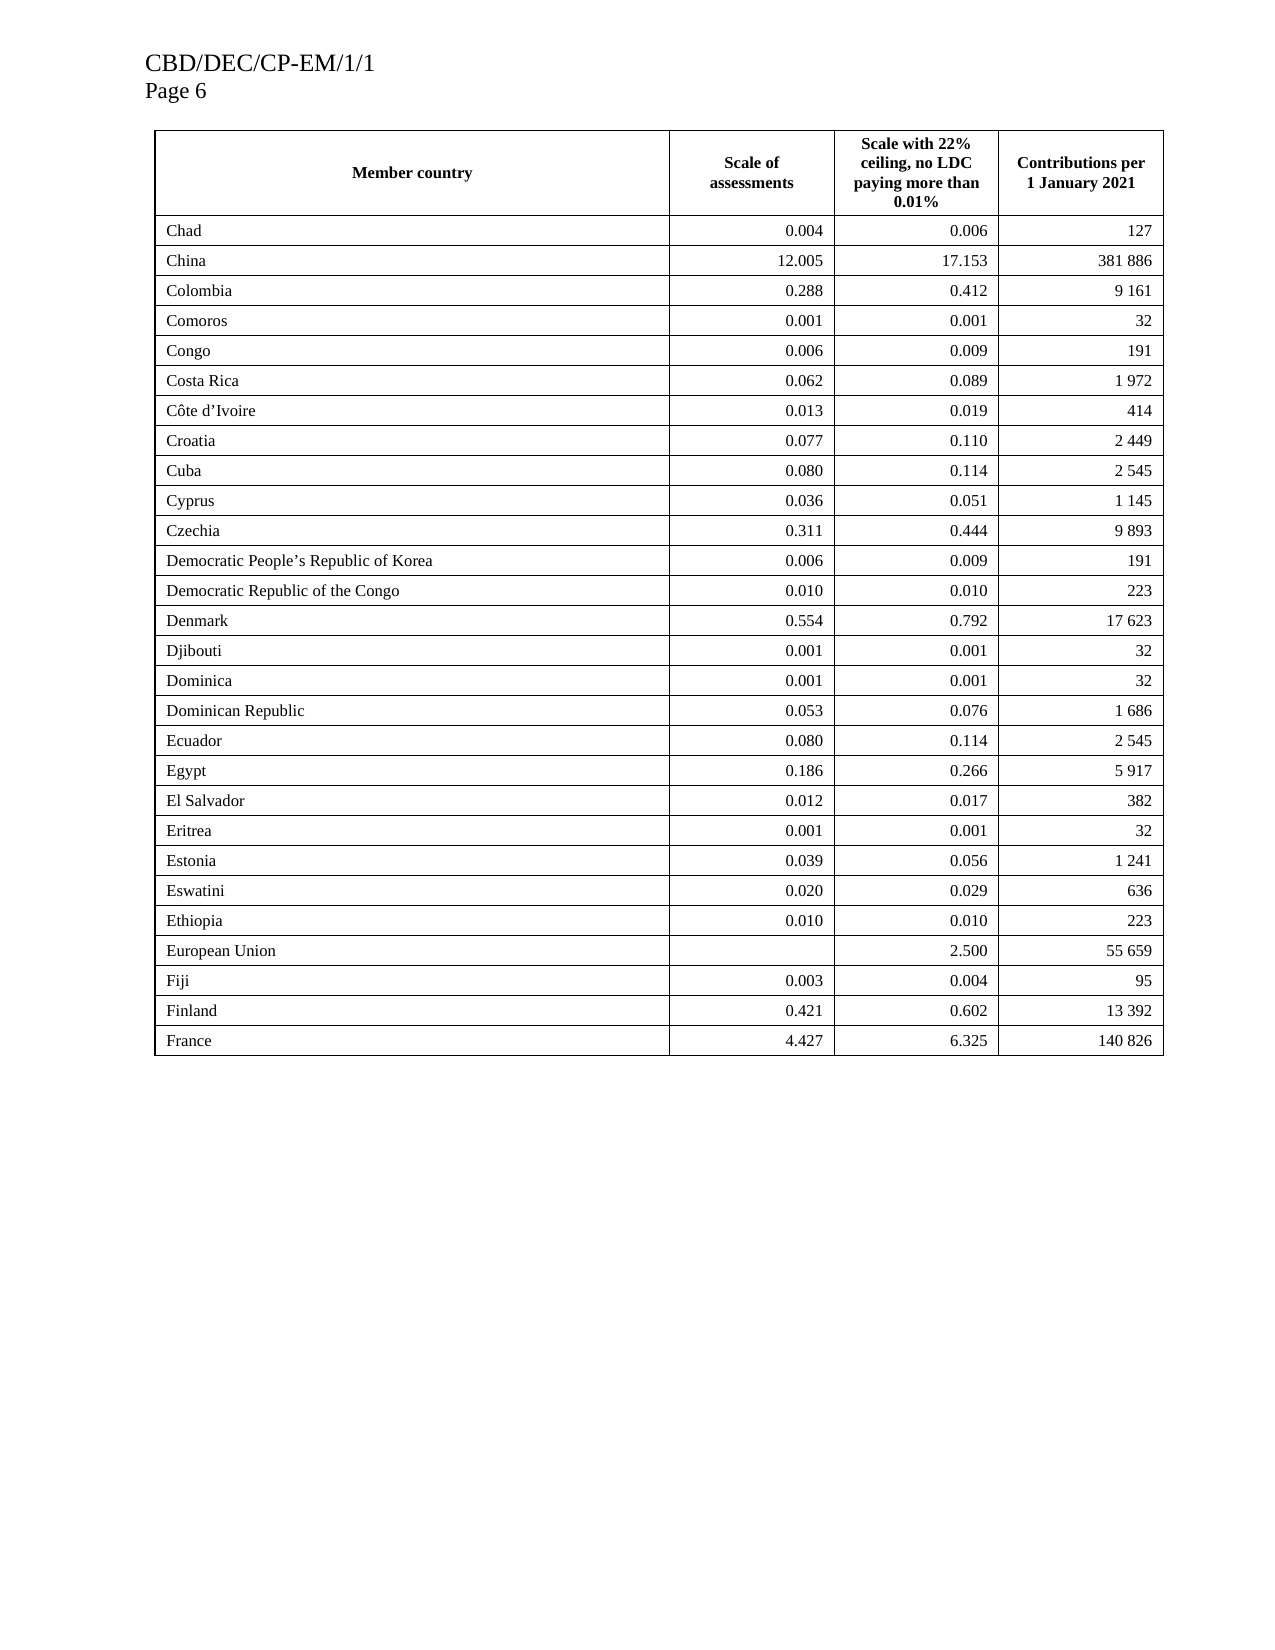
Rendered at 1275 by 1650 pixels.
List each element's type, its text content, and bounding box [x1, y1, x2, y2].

table_cell 191 [999, 336, 1163, 364]
table_cell 1 972 [999, 366, 1163, 394]
table_cell 1 145 [999, 486, 1163, 514]
table_cell 1 241 [999, 846, 1163, 874]
table_cell Democratic People’s Republic of Korea [156, 546, 669, 574]
table_cell Eritrea [156, 816, 669, 844]
table_cell Dominican Republic [156, 696, 669, 724]
table_cell 0.053 [670, 696, 834, 724]
table_cell 0.012 [670, 786, 834, 814]
table_cell 0.003 [670, 966, 834, 994]
table_cell 127 [999, 216, 1163, 244]
table_cell 0.080 [670, 456, 834, 484]
table_cell 2 449 [999, 426, 1163, 454]
table_cell 0.792 [835, 606, 998, 634]
table_cell 0.001 [670, 306, 834, 334]
table_cell 0.077 [670, 426, 834, 454]
table_cell 0.051 [835, 486, 998, 514]
table_cell 32 [999, 636, 1163, 664]
table_cell 95 [999, 966, 1163, 994]
table_cell 140 826 [999, 1026, 1163, 1054]
table_cell 0.013 [670, 396, 834, 424]
table_cell 0.009 [835, 336, 998, 364]
table_cell 0.288 [670, 276, 834, 304]
table_cell 0.006 [670, 336, 834, 364]
table_cell 55 659 [999, 936, 1163, 964]
table_cell 4.427 [670, 1026, 834, 1054]
table_cell 0.001 [670, 636, 834, 664]
table_cell 0.009 [835, 546, 998, 574]
table_cell 0.076 [835, 696, 998, 724]
table_cell 381 886 [999, 246, 1163, 274]
table_cell 0.056 [835, 846, 998, 874]
table_cell 0.062 [670, 366, 834, 394]
table_cell 0.266 [835, 756, 998, 784]
table_cell 0.001 [835, 306, 998, 334]
table_cell 0.080 [670, 726, 834, 754]
table_cell 0.004 [670, 216, 834, 244]
table_cell 0.029 [835, 876, 998, 904]
table_cell 0.001 [835, 666, 998, 694]
table_cell Eswatini [156, 876, 669, 904]
table_cell 0.110 [835, 426, 998, 454]
table_cell Ethiopia [156, 906, 669, 934]
table_cell 0.001 [835, 816, 998, 844]
table_cell [670, 936, 834, 964]
table_cell Finland [156, 996, 669, 1024]
table_cell 0.010 [835, 576, 998, 604]
table_header Contributions per 1 January 2021 [999, 131, 1163, 214]
table_cell 0.602 [835, 996, 998, 1024]
table_cell 0.010 [835, 906, 998, 934]
table_cell 414 [999, 396, 1163, 424]
table_cell 5 917 [999, 756, 1163, 784]
table_cell 0.311 [670, 516, 834, 544]
table_cell 0.114 [835, 726, 998, 754]
table_cell 191 [999, 546, 1163, 574]
table_cell Cuba [156, 456, 669, 484]
table_cell 0.412 [835, 276, 998, 304]
table_cell European Union [156, 936, 669, 964]
table_cell 0.006 [670, 546, 834, 574]
table_cell 0.036 [670, 486, 834, 514]
table_cell El Salvador [156, 786, 669, 814]
table_cell 0.020 [670, 876, 834, 904]
table_cell 0.114 [835, 456, 998, 484]
table_cell 1 686 [999, 696, 1163, 724]
table_cell Colombia [156, 276, 669, 304]
table_cell 0.421 [670, 996, 834, 1024]
table_cell 223 [999, 576, 1163, 604]
table_header Scale of assessments [670, 131, 834, 214]
table_cell Egypt [156, 756, 669, 784]
table_cell 0.186 [670, 756, 834, 784]
table_cell 0.017 [835, 786, 998, 814]
table_cell 32 [999, 306, 1163, 334]
table_cell 2 545 [999, 456, 1163, 484]
table_cell Costa Rica [156, 366, 669, 394]
table_cell 223 [999, 906, 1163, 934]
table_cell Fiji [156, 966, 669, 994]
table_cell 0.010 [670, 906, 834, 934]
table_cell 6.325 [835, 1026, 998, 1054]
table_cell 9 893 [999, 516, 1163, 544]
table_cell 17.153 [835, 246, 998, 274]
table_cell 17 623 [999, 606, 1163, 634]
table_cell 13 392 [999, 996, 1163, 1024]
table_cell Djibouti [156, 636, 669, 664]
table_cell Dominica [156, 666, 669, 694]
table_header Member country [156, 131, 669, 214]
table_cell 32 [999, 816, 1163, 844]
table_cell 0.004 [835, 966, 998, 994]
table_cell 2.500 [835, 936, 998, 964]
table_cell Croatia [156, 426, 669, 454]
table_cell 0.001 [835, 636, 998, 664]
table_cell Czechia [156, 516, 669, 544]
table_cell 0.001 [670, 666, 834, 694]
table_cell China [156, 246, 669, 274]
table_cell 0.001 [670, 816, 834, 844]
table_cell 32 [999, 666, 1163, 694]
table_cell 0.089 [835, 366, 998, 394]
table_cell 0.554 [670, 606, 834, 634]
table_cell 9 161 [999, 276, 1163, 304]
table_cell France [156, 1026, 669, 1054]
table_cell Ecuador [156, 726, 669, 754]
table_cell 12.005 [670, 246, 834, 274]
table_cell 636 [999, 876, 1163, 904]
table_cell Congo [156, 336, 669, 364]
table_cell Cyprus [156, 486, 669, 514]
table_cell Estonia [156, 846, 669, 874]
table_header Scale with 22% ceiling, no LDC paying more than 0.01% [835, 131, 998, 214]
table_cell 0.019 [835, 396, 998, 424]
table_cell Denmark [156, 606, 669, 634]
table_cell 0.039 [670, 846, 834, 874]
table_cell 382 [999, 786, 1163, 814]
table_cell 0.444 [835, 516, 998, 544]
table_cell 0.010 [670, 576, 834, 604]
table_cell Comoros [156, 306, 669, 334]
table_cell Côte d’Ivoire [156, 396, 669, 424]
table_cell Democratic Republic of the Congo [156, 576, 669, 604]
table_cell Chad [156, 216, 669, 244]
table_cell 0.006 [835, 216, 998, 244]
table_cell 2 545 [999, 726, 1163, 754]
